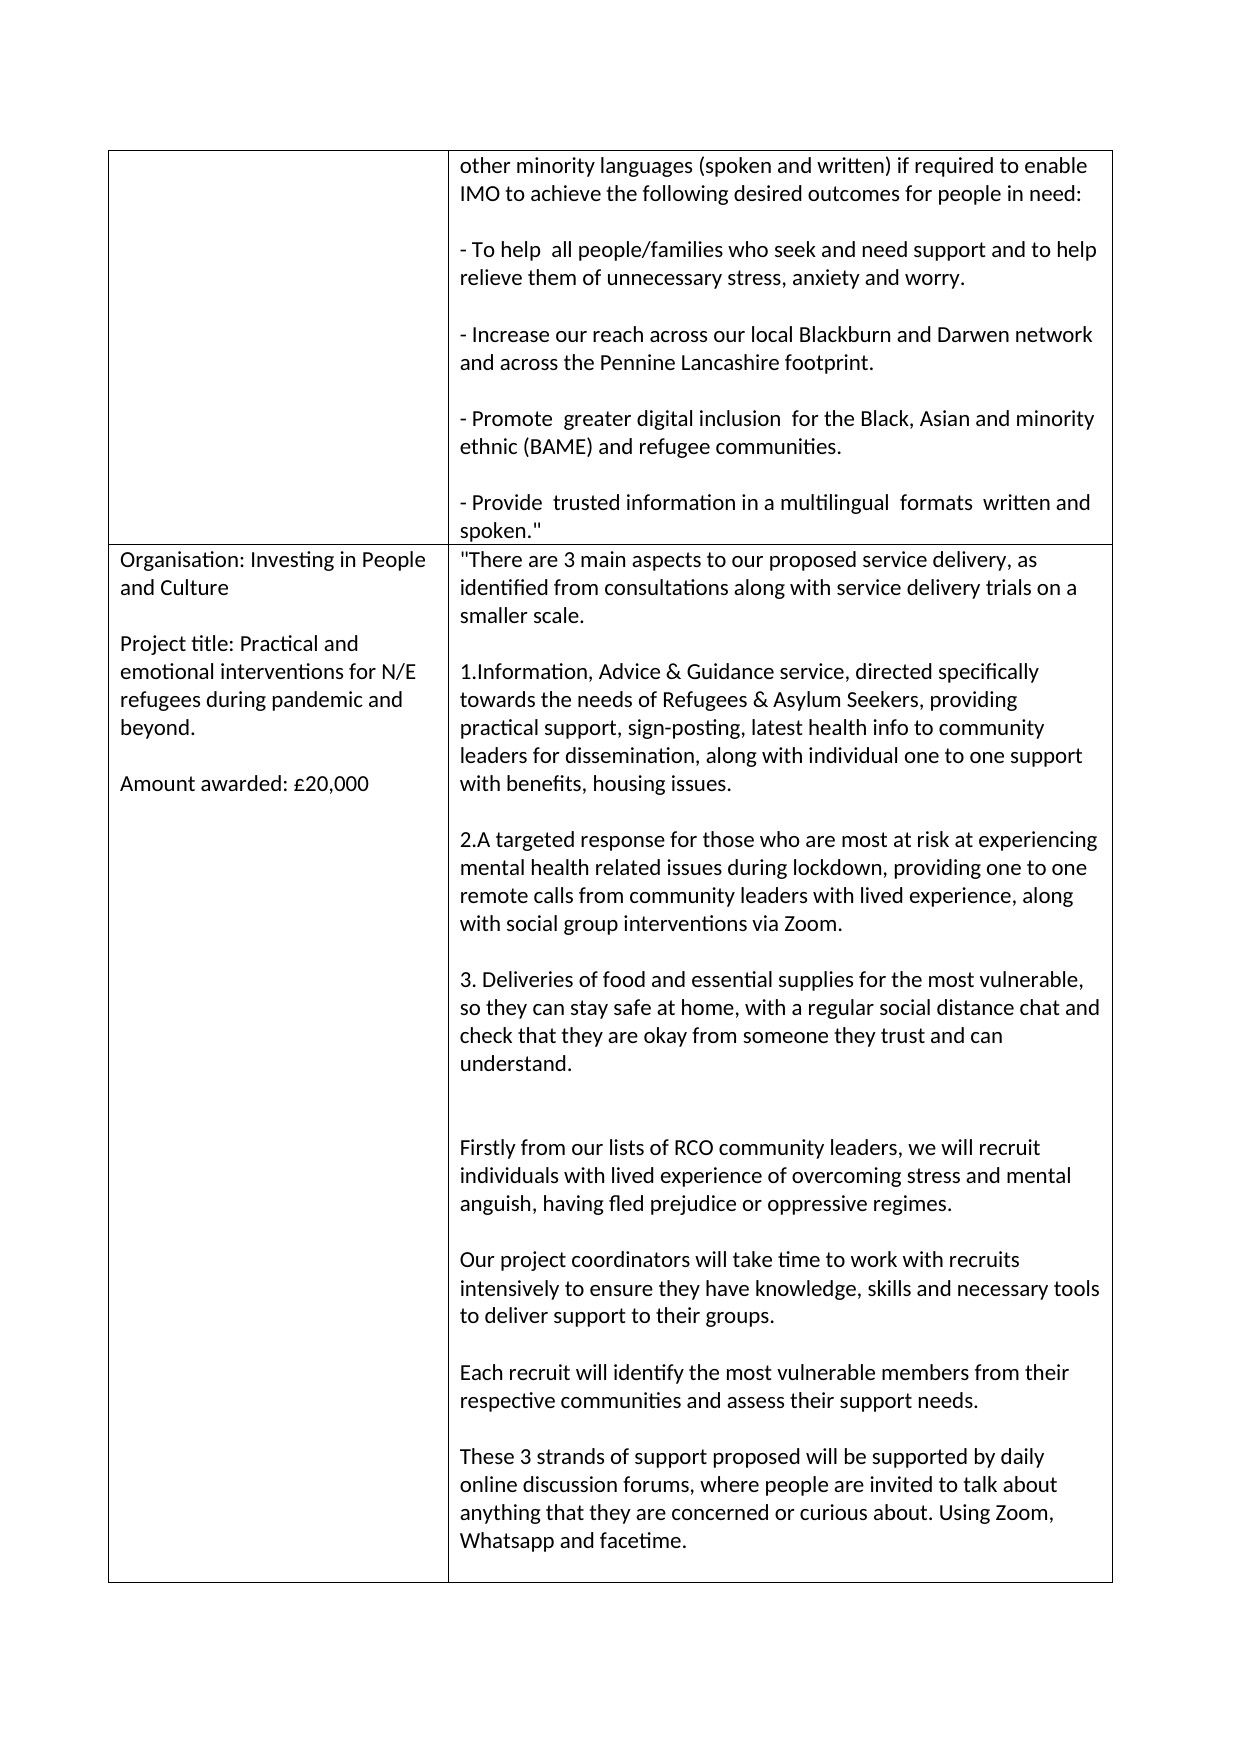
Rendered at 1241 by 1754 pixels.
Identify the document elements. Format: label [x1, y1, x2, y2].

table_cell [449, 545, 1112, 1582]
table_cell [109, 151, 448, 544]
table_cell [449, 151, 1112, 544]
table_cell [109, 545, 448, 1582]
